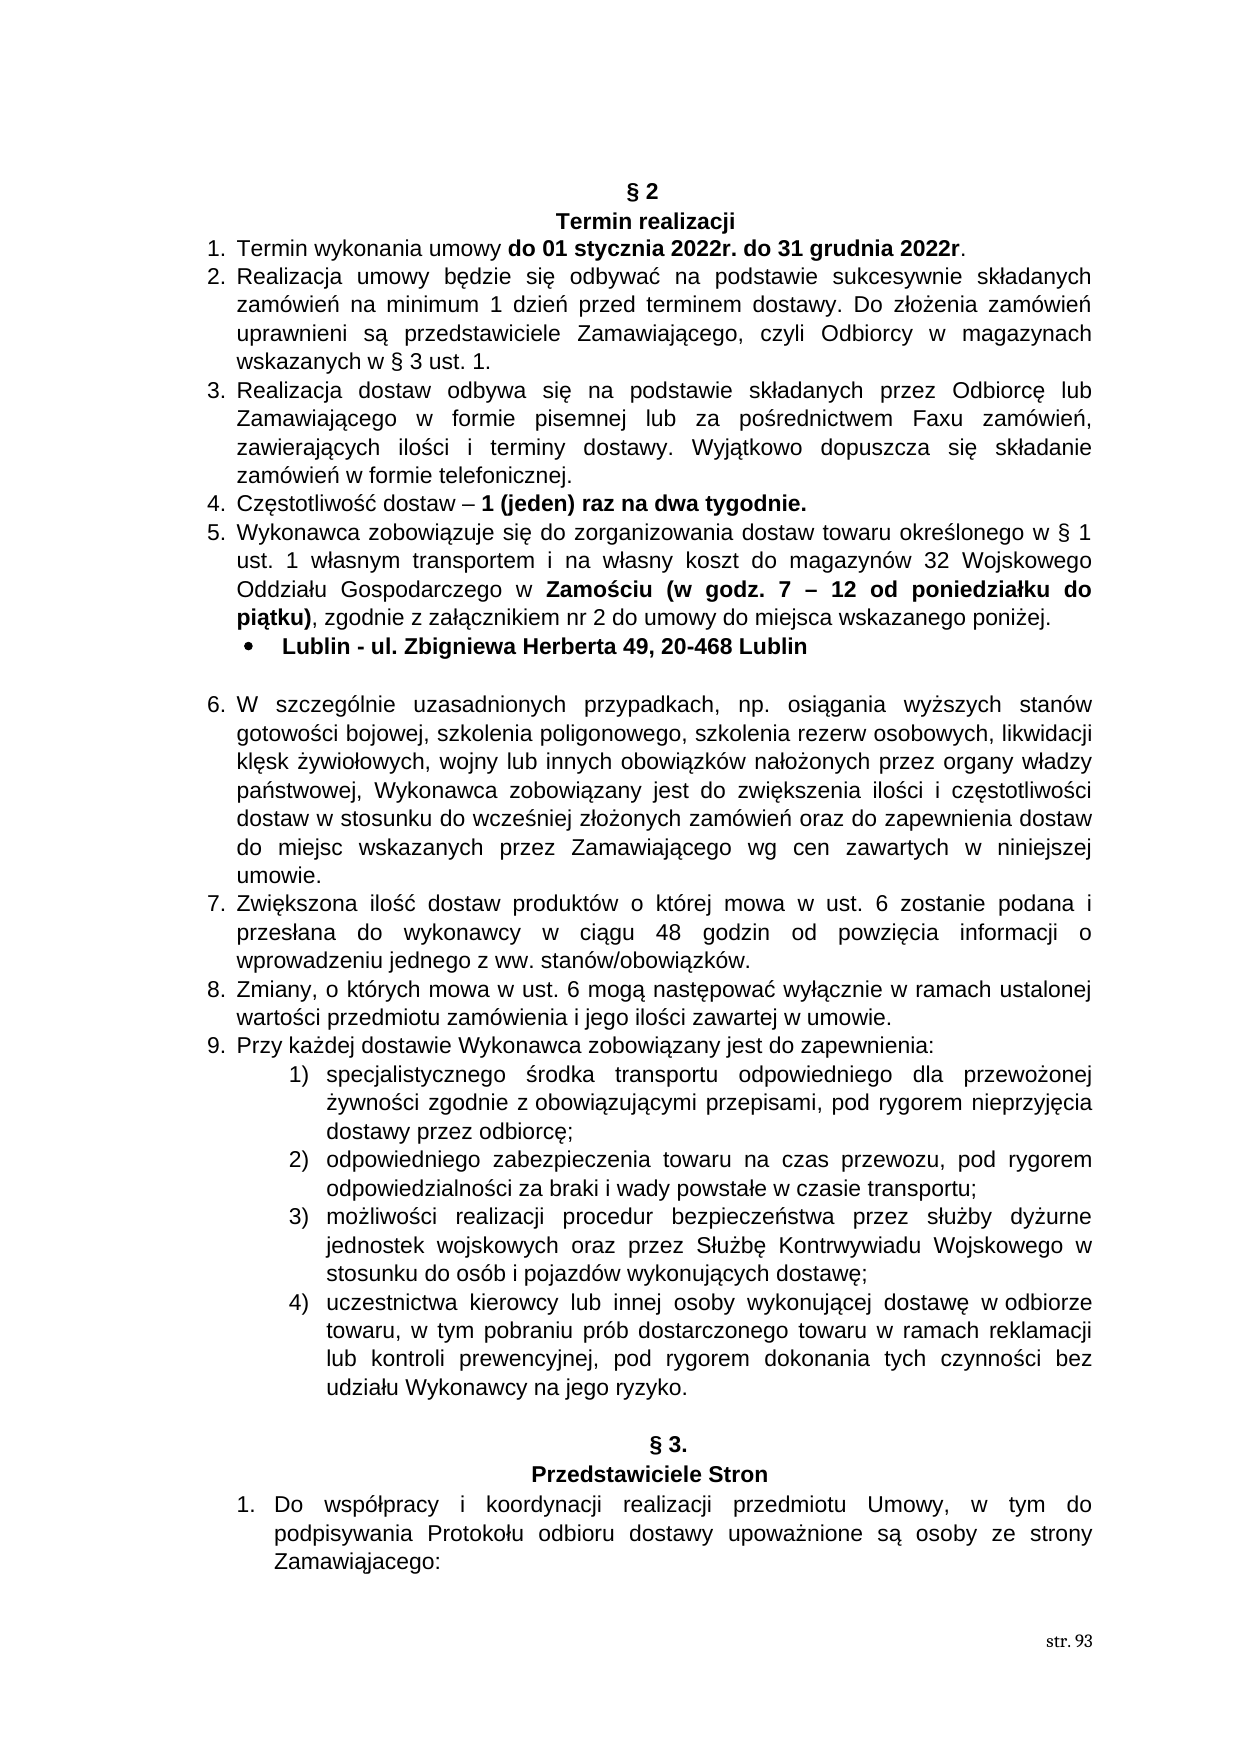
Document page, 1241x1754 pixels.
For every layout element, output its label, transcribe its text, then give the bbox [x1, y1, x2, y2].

list Wykonawca zobowiązuje się do zorganizowania dostaw towaru określonego w § 1 ust. 1 własnym transportem i na własny koszt do magazynów 32 Wojskowego Oddziału Gospodarczego w Zamościu (w godz. 7 – 12 od poniedziałku do piątku), zgodnie z załącznikiem nr 2 do umowy do miejsca wskazanego poniżej. [207, 519, 1092, 631]
text Termin realizacji [192, 208, 1092, 234]
list Termin wykonania umowy do 01 stycznia 2022r. do 31 grudnia 2022r. [207, 234, 1092, 261]
list W szczególnie uzasadnionych przypadkach, np. osiągania wyższych stanów gotowości bojowej, szkolenia poligonowego, szkolenia rezerw osobowych, likwidacji klęsk żywiołowych, wojny lub innych obowiązków nałożonych przez organy władzy państwowej, Wykonawca zobowiązany jest do zwiększenia ilości i częstotliwości dostaw w stosunku do wcześniej złożonych zamówień oraz do zapewnienia dostaw do miejsc wskazanych przez Zamawiającego wg cen zawartych w niniejszej umowie. [207, 691, 1092, 888]
text § 2 [192, 178, 1092, 204]
list Zmiany, o których mowa w ust. 6 mogą następować wyłącznie w ramach ustalonej wartości przedmiotu zamówienia i jego ilości zawartej w umowie. [207, 976, 1092, 1030]
list Przy każdej dostawie Wykonawca zobowiązany jest do zapewnienia: [207, 1032, 1092, 1059]
list Lublin - ul. Zbigniewa Herberta 49, 20-468 Lublin [244, 633, 1092, 659]
list Realizacja umowy będzie się odbywać na podstawie sukcesywnie składanych zamówień na minimum 1 dzień przed terminem dostawy. Do złożenia zamówień uprawnieni są przedstawiciele Zamawiającego, czyli Odbiorcy w magazynach wskazanych w § 3 ust. 1. [207, 263, 1092, 374]
text § 3. [244, 1431, 1092, 1457]
list uczestnictwa kierowcy lub innej osoby wykonującej dostawę w odbiorze towaru, w tym pobraniu prób dostarczonego towaru w ramach reklamacji lub kontroli prewencyjnej, pod rygorem dokonania tych czynności bez udziału Wykonawcy na jego ryzyko. [289, 1288, 1092, 1400]
list Do współpracy i koordynacji realizacji przedmiotu Umowy, w tym do podpisywania Protokołu odbioru dostawy upoważnione są osoby ze strony Zamawiąjacego: [236, 1491, 1092, 1574]
list specjalistycznego środka transportu odpowiedniego dla przewożonej żywności zgodnie z obowiązującymi przepisami, pod rygorem nieprzyjęcia dostawy przez odbiorcę; [289, 1061, 1092, 1144]
list Częstotliwość dostaw – 1 (jeden) raz na dwa tygodnie. [207, 490, 1092, 517]
list Realizacja dostaw odbywa się na podstawie składanych przez Odbiorcę lub Zamawiającego w formie pisemnej lub za pośrednictwem Faxu zamówień, zawierających ilości i terminy dostawy. Wyjątkowo dopuszcza się składanie zamówień w formie telefonicznej. [207, 377, 1092, 488]
list możliwości realizacji procedur bezpieczeństwa przez służby dyżurne jednostek wojskowych oraz przez Służbę Kontrwywiadu Wojskowego w stosunku do osób i pojazdów wykonujących dostawę; [289, 1203, 1092, 1286]
list Zwiększona ilość dostaw produktów o której mowa w ust. 6 zostanie podana i przesłana do wykonawcy w ciągu 48 godzin od powzięcia informacji o wprowadzeniu jednego z ww. stanów/obowiązków. [207, 890, 1092, 973]
text Przedstawiciele Stron [207, 1461, 1092, 1487]
list odpowiedniego zabezpieczenia towaru na czas przewozu, pod rygorem odpowiedzialności za braki i wady powstałe w czasie transportu; [289, 1146, 1092, 1201]
